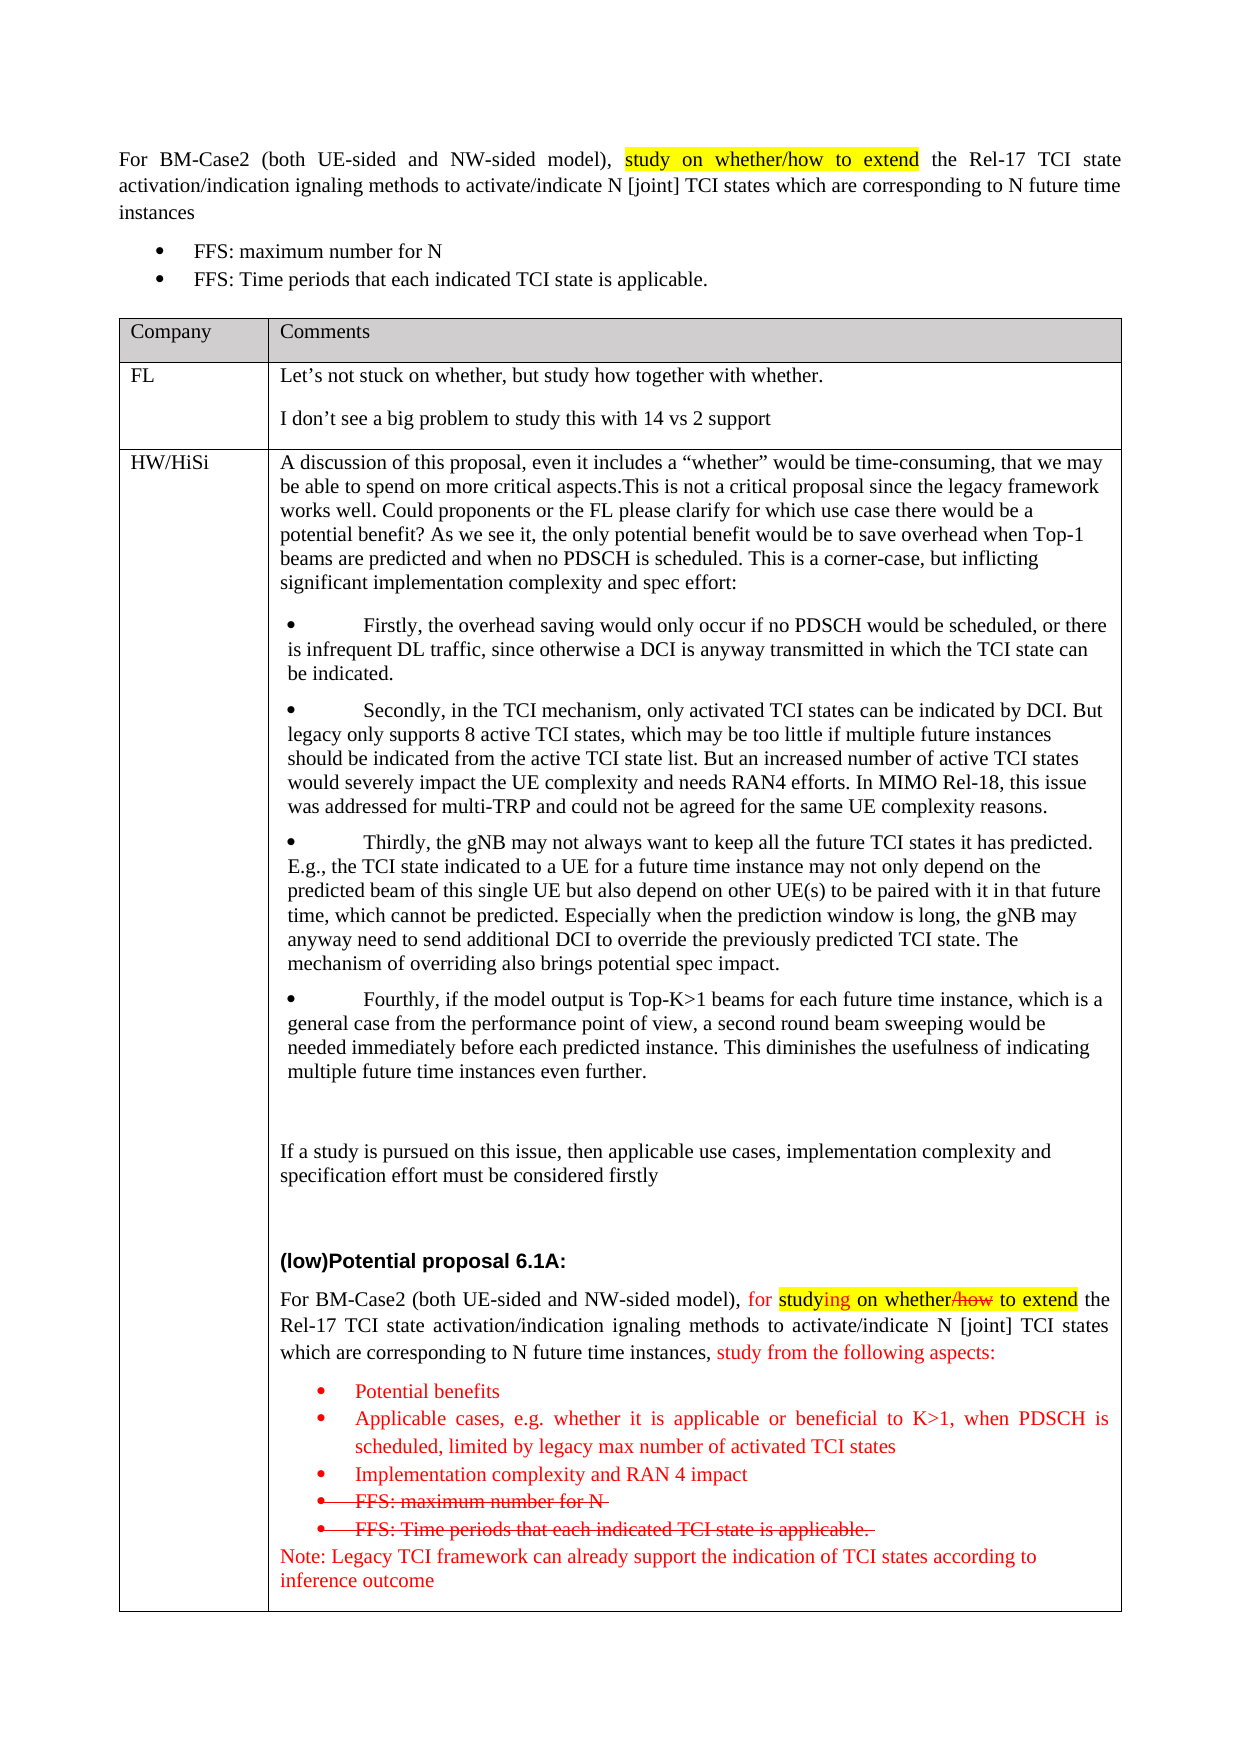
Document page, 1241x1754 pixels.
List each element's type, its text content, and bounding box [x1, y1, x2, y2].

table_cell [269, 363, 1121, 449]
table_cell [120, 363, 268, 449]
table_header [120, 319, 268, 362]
list FFS: maximum number for N [156, 239, 1122, 263]
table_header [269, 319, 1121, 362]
list FFS: Time periods that each indicated TCI state is applicable. [156, 266, 1122, 291]
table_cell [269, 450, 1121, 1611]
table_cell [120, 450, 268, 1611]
